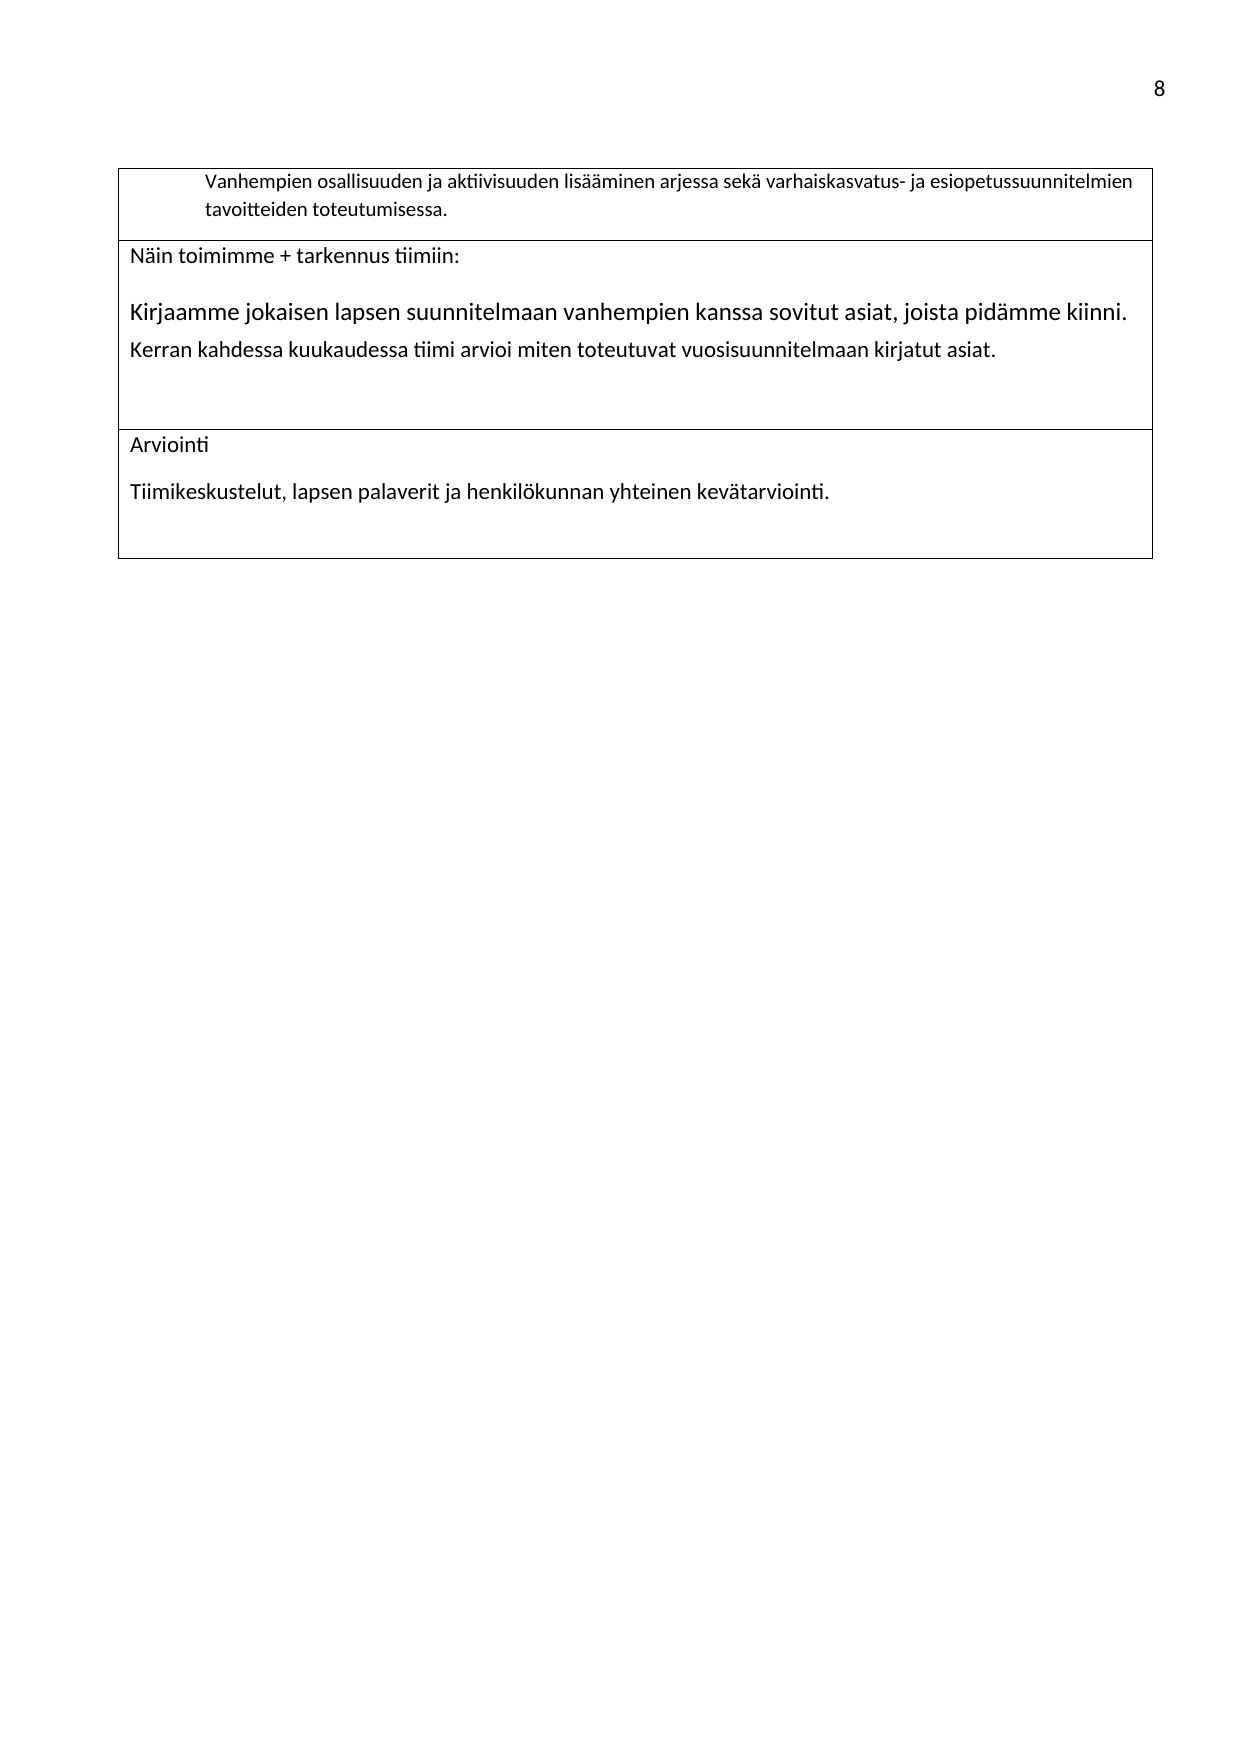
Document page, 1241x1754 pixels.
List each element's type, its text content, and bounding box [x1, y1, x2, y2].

table_cell Näin toimimme + tarkennus tiimiin: Kirjaamme jokaisen lapsen suunnitelmaan vanhempien kanssa sovitut asiat, joista pidämme kiinni. Kerran kahdessa kuukaudessa tiimi arvioi miten toteutuvat vuosisuunnitelmaan kirjatut asiat. [119, 241, 1152, 429]
table_cell Arviointi Tiimikeskustelut, lapsen palaverit ja henkilökunnan yhteinen kevätarviointi. [119, 430, 1152, 558]
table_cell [119, 169, 1152, 240]
